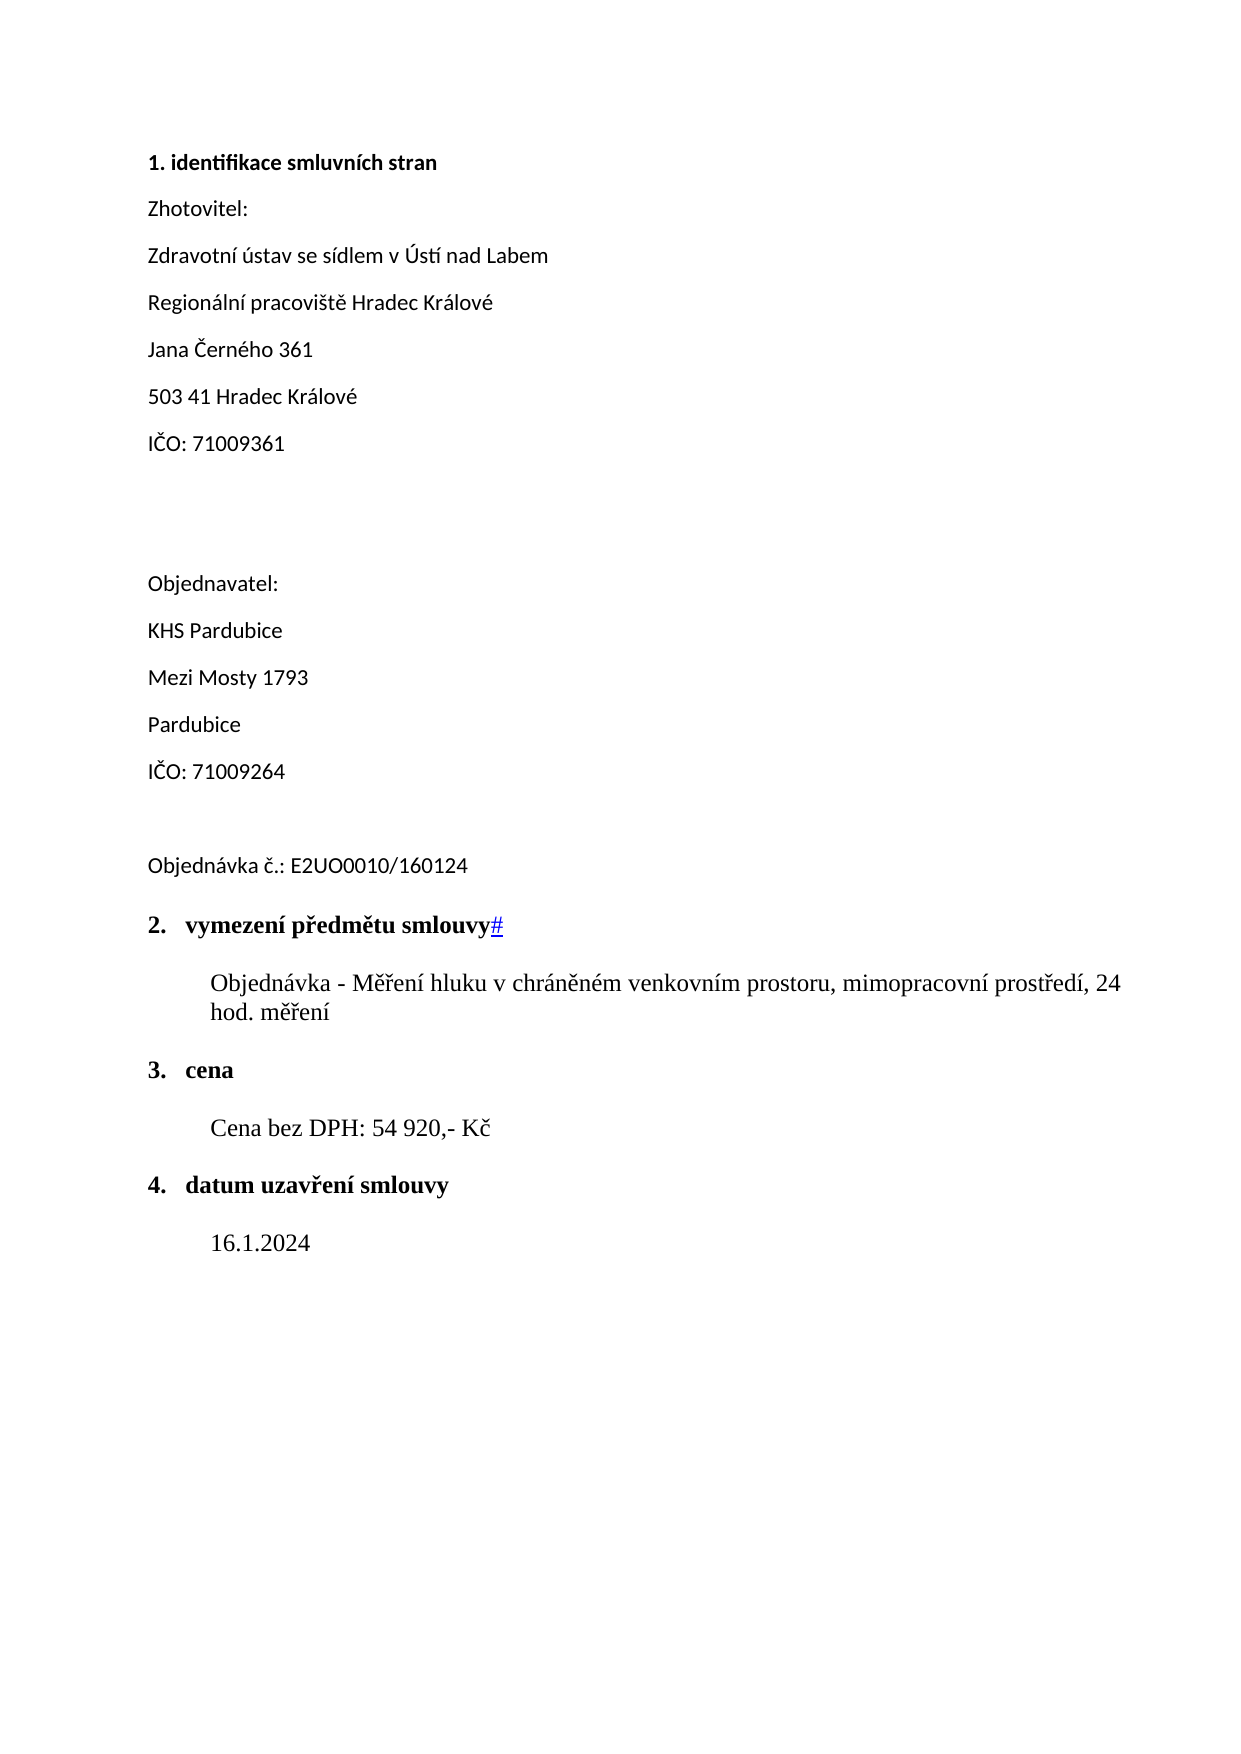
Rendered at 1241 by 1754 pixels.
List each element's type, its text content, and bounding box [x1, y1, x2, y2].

text Zhotovitel: [148, 194, 1152, 222]
text Cena bez DPH: 54 920,- Kč [210, 1113, 1152, 1141]
text Pardubice [148, 710, 1152, 738]
text 1. identifikace smluvních stran [148, 148, 1152, 176]
text Objednavatel: [148, 569, 1152, 597]
text Mezi Mosty 1793 [148, 663, 1152, 691]
text KHS Pardubice [148, 616, 1152, 644]
text 3. cena [148, 1055, 1152, 1083]
text IČO: 71009264 [148, 757, 1152, 785]
text Jana Černého 361 [148, 335, 1152, 363]
text 16.1.2024 [210, 1228, 1152, 1257]
text 503 41 Hradec Králové [148, 382, 1152, 410]
text 2. vymezení předmětu smlouvy# [148, 910, 1152, 939]
text Zdravotní ústav se sídlem v Ústí nad Labem [148, 241, 1152, 269]
text Objednávka č.: E2UO0010/160124 [148, 851, 1152, 879]
text IČO: 71009361 [148, 429, 1152, 457]
text Regionální pracoviště Hradec Králové [148, 288, 1152, 316]
text 4. datum uzavření smlouvy [148, 1171, 1152, 1199]
text Objednávka - Měření hluku v chráněném venkovním prostoru, mimopracovní prostředí, 24 hod. měření [210, 968, 1152, 1026]
